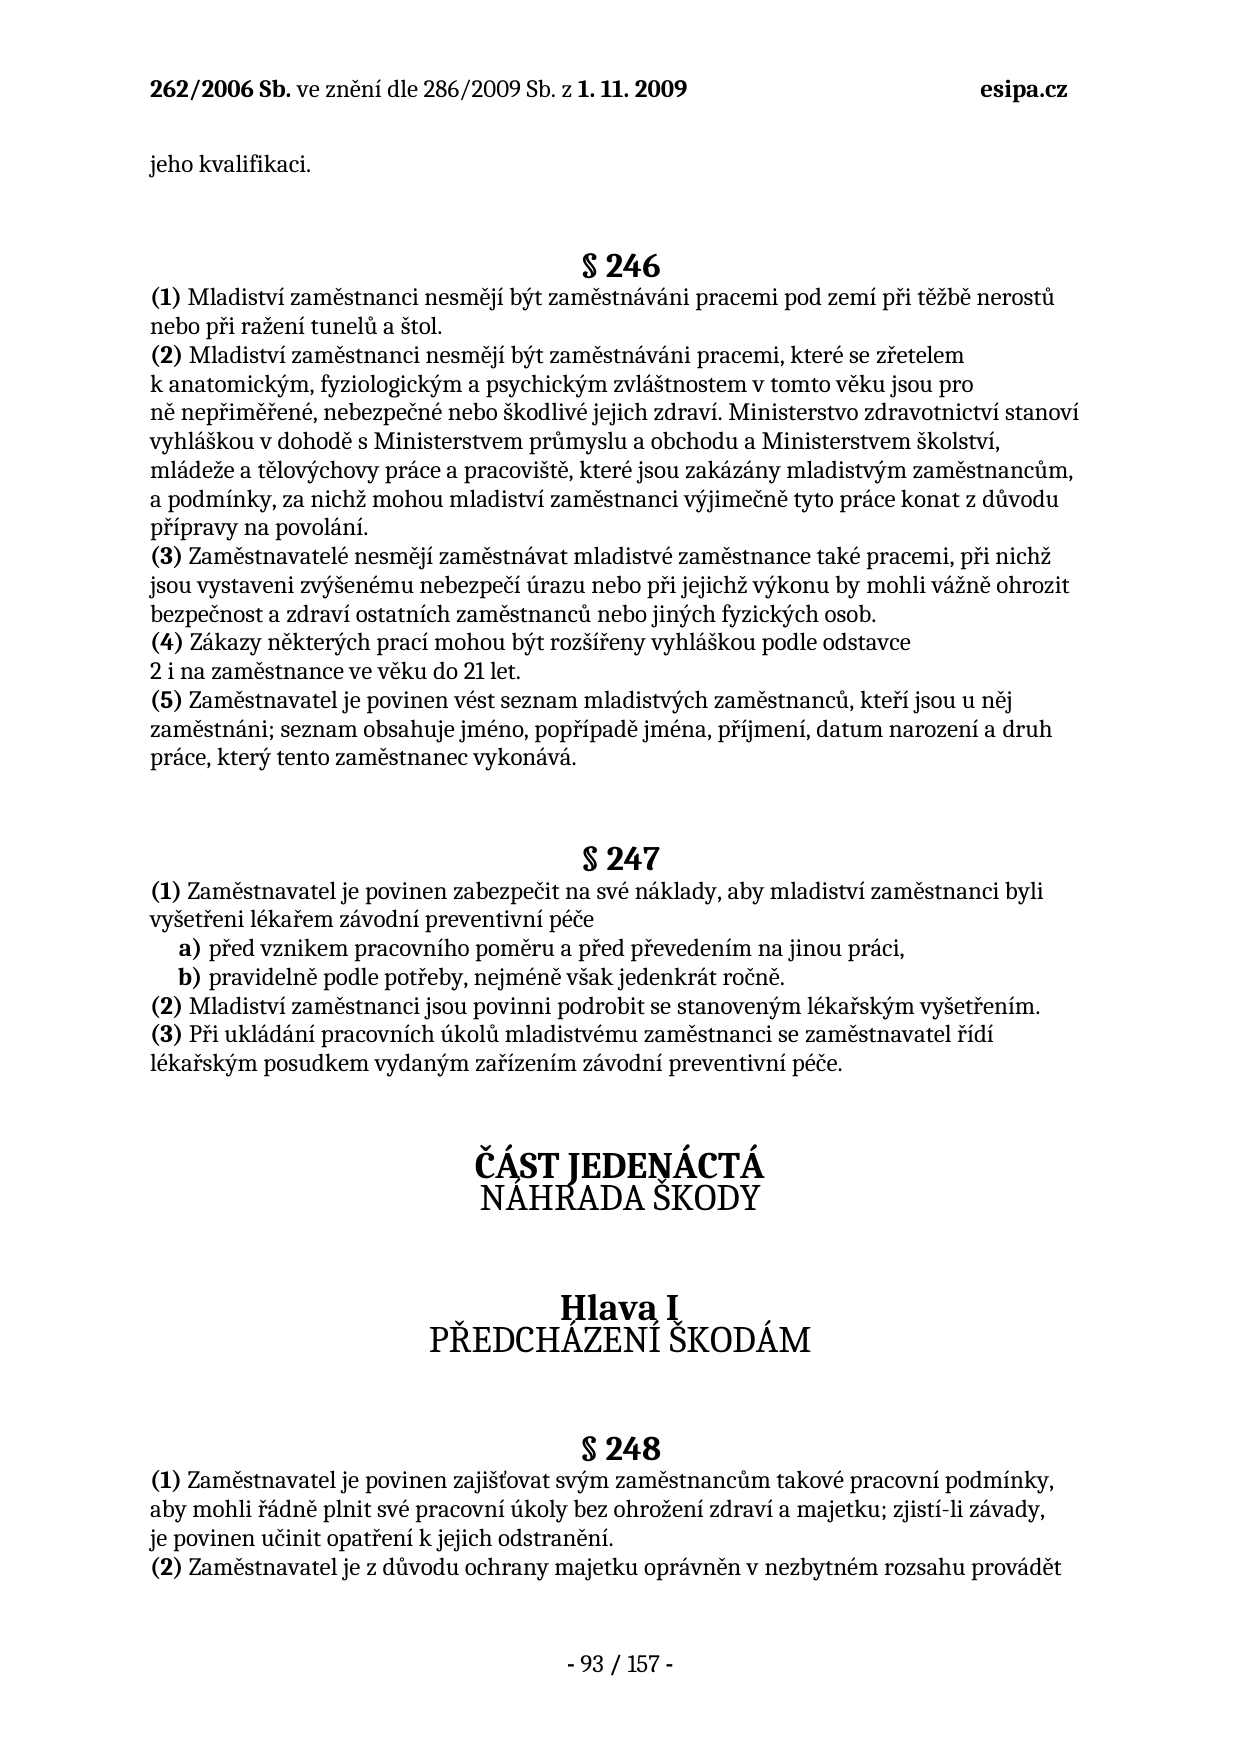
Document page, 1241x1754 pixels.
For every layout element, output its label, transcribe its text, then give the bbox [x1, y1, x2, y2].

text (2) Mladiství zaměstnanci nesmějí být zaměstnáváni pracemi, které se zřetelem k anatomickým, fyziologickým a psychickým zvláštnostem v tomto věku jsou pro ně nepřiměřené, nebezpečné nebo škodlivé jejich zdraví. Ministerstvo zdravotnictví stanoví vyhláškou v dohodě s Ministerstvem průmyslu a obchodu a Ministerstvem školství, mládeže a tělovýchovy práce a pracoviště, které jsou zakázány mladistvým zaměstnancům, a podmínky, za nichž mohou mladiství zaměstnanci výjimečně tyto práce konat z důvodu přípravy na povolání. [150, 341, 1090, 542]
text b) pravidelně podle potřeby, nejméně však jedenkrát ročně. [150, 963, 1090, 992]
subtitle Část jedenáctá -Náhrada škody [150, 1151, 1090, 1220]
text a) před vznikem pracovního poměru a před převedením na jinou práci, [150, 934, 1090, 963]
subtitle Hlava I -Předcházení škodám [150, 1293, 1090, 1362]
text (4) Zákazy některých prací mohou být rozšířeny vyhláškou podle odstavce 2 i na zaměstnance ve věku do 21 let. [150, 628, 1090, 686]
text (1) Zaměstnavatel je povinen zajišťovat svým zaměstnancům takové pracovní podmínky, aby mohli řádně plnit své pracovní úkoly bez ohrožení zdraví a majetku; zjistí-li závady, je povinen učinit opatření k jejich odstranění. [150, 1466, 1090, 1553]
text (2) Mladiství zaměstnanci jsou povinni podrobit se stanoveným lékařským vyšetřením. [150, 992, 1090, 1020]
subtitle § 248 [150, 1435, 1090, 1466]
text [150, 150, 1090, 179]
text (5) Zaměstnavatel je povinen vést seznam mladistvých zaměstnanců, kteří jsou u něj zaměstnáni; seznam obsahuje jméno, popřípadě jména, příjmení, datum narození a druh práce, který tento zaměstnanec vykonává. [150, 686, 1090, 772]
text (1) Zaměstnavatel je povinen zabezpečit na své náklady, aby mladiství zaměstnanci byli vyšetřeni lékařem závodní preventivní péče [150, 877, 1090, 934]
subtitle § 246 [150, 252, 1090, 283]
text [150, 1553, 1090, 1581]
text (3) Při ukládání pracovních úkolů mladistvému zaměstnanci se zaměstnavatel řídí lékařským posudkem vydaným zařízením závodní preventivní péče. [150, 1020, 1090, 1078]
subtitle § 247 [150, 845, 1090, 877]
text (3) Zaměstnavatelé nesmějí zaměstnávat mladistvé zaměstnance také pracemi, při nichž jsou vystaveni zvýšenému nebezpečí úrazu nebo při jejichž výkonu by mohli vážně ohrozit bezpečnost a zdraví ostatních zaměstnanců nebo jiných fyzických osob. [150, 542, 1090, 628]
text (1) Mladiství zaměstnanci nesmějí být zaměstnáváni pracemi pod zemí při těžbě nerostů nebo při ražení tunelů a štol. [150, 283, 1090, 341]
